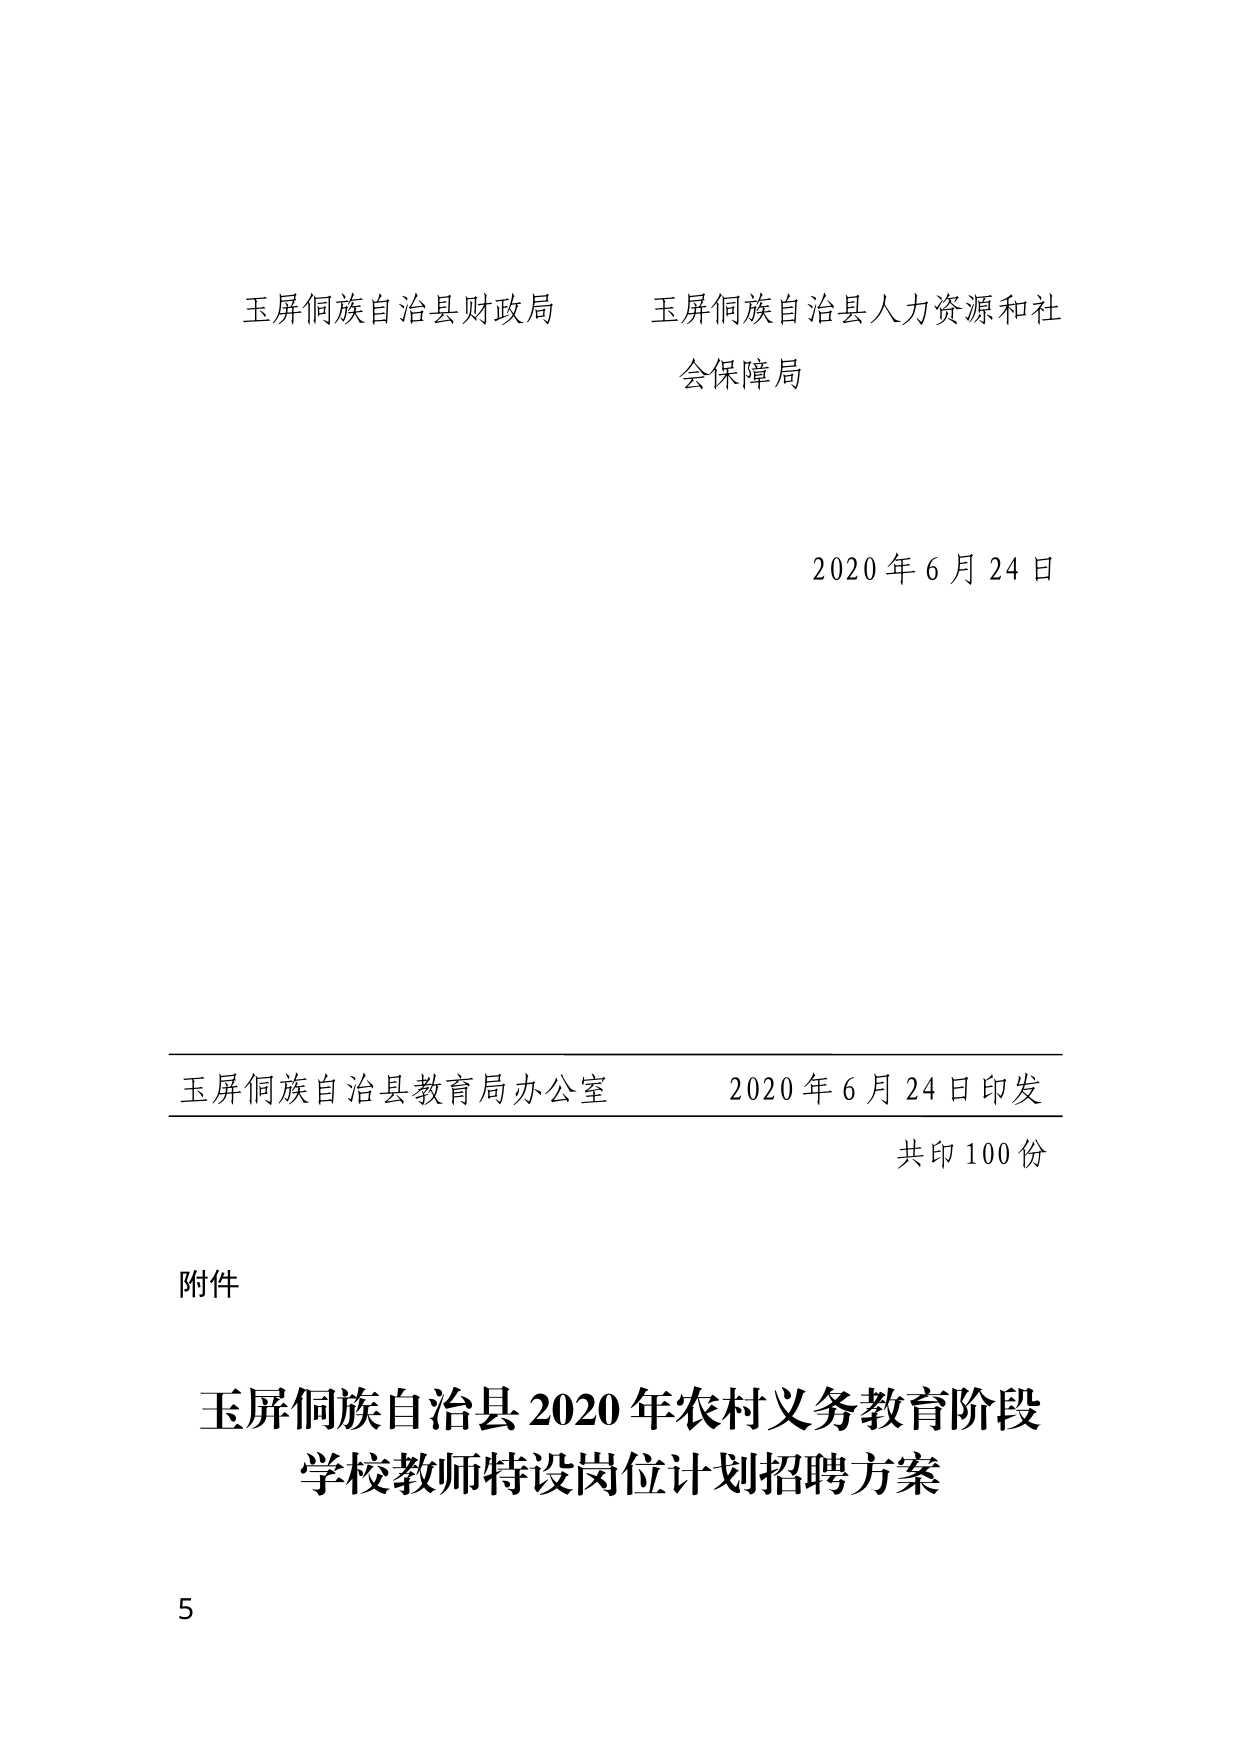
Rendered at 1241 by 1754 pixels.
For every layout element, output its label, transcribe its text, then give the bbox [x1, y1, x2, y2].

text 共印100份 [177, 1119, 1063, 1184]
text 玉屏侗族自治县2020年农村义务教育阶段 [177, 1379, 1063, 1444]
text 玉屏侗族自治县教育局办公室 2020年6月24日印发 [177, 1056, 1063, 1115]
text 玉屏侗族自治县财政局 玉屏侗族自治县人力资源和社会保障局 [240, 274, 1063, 404]
text 2020年6月24日 [177, 534, 1063, 599]
text 学校教师特设岗位计划招聘方案 [177, 1444, 1063, 1509]
text 附件 [177, 1249, 1063, 1314]
